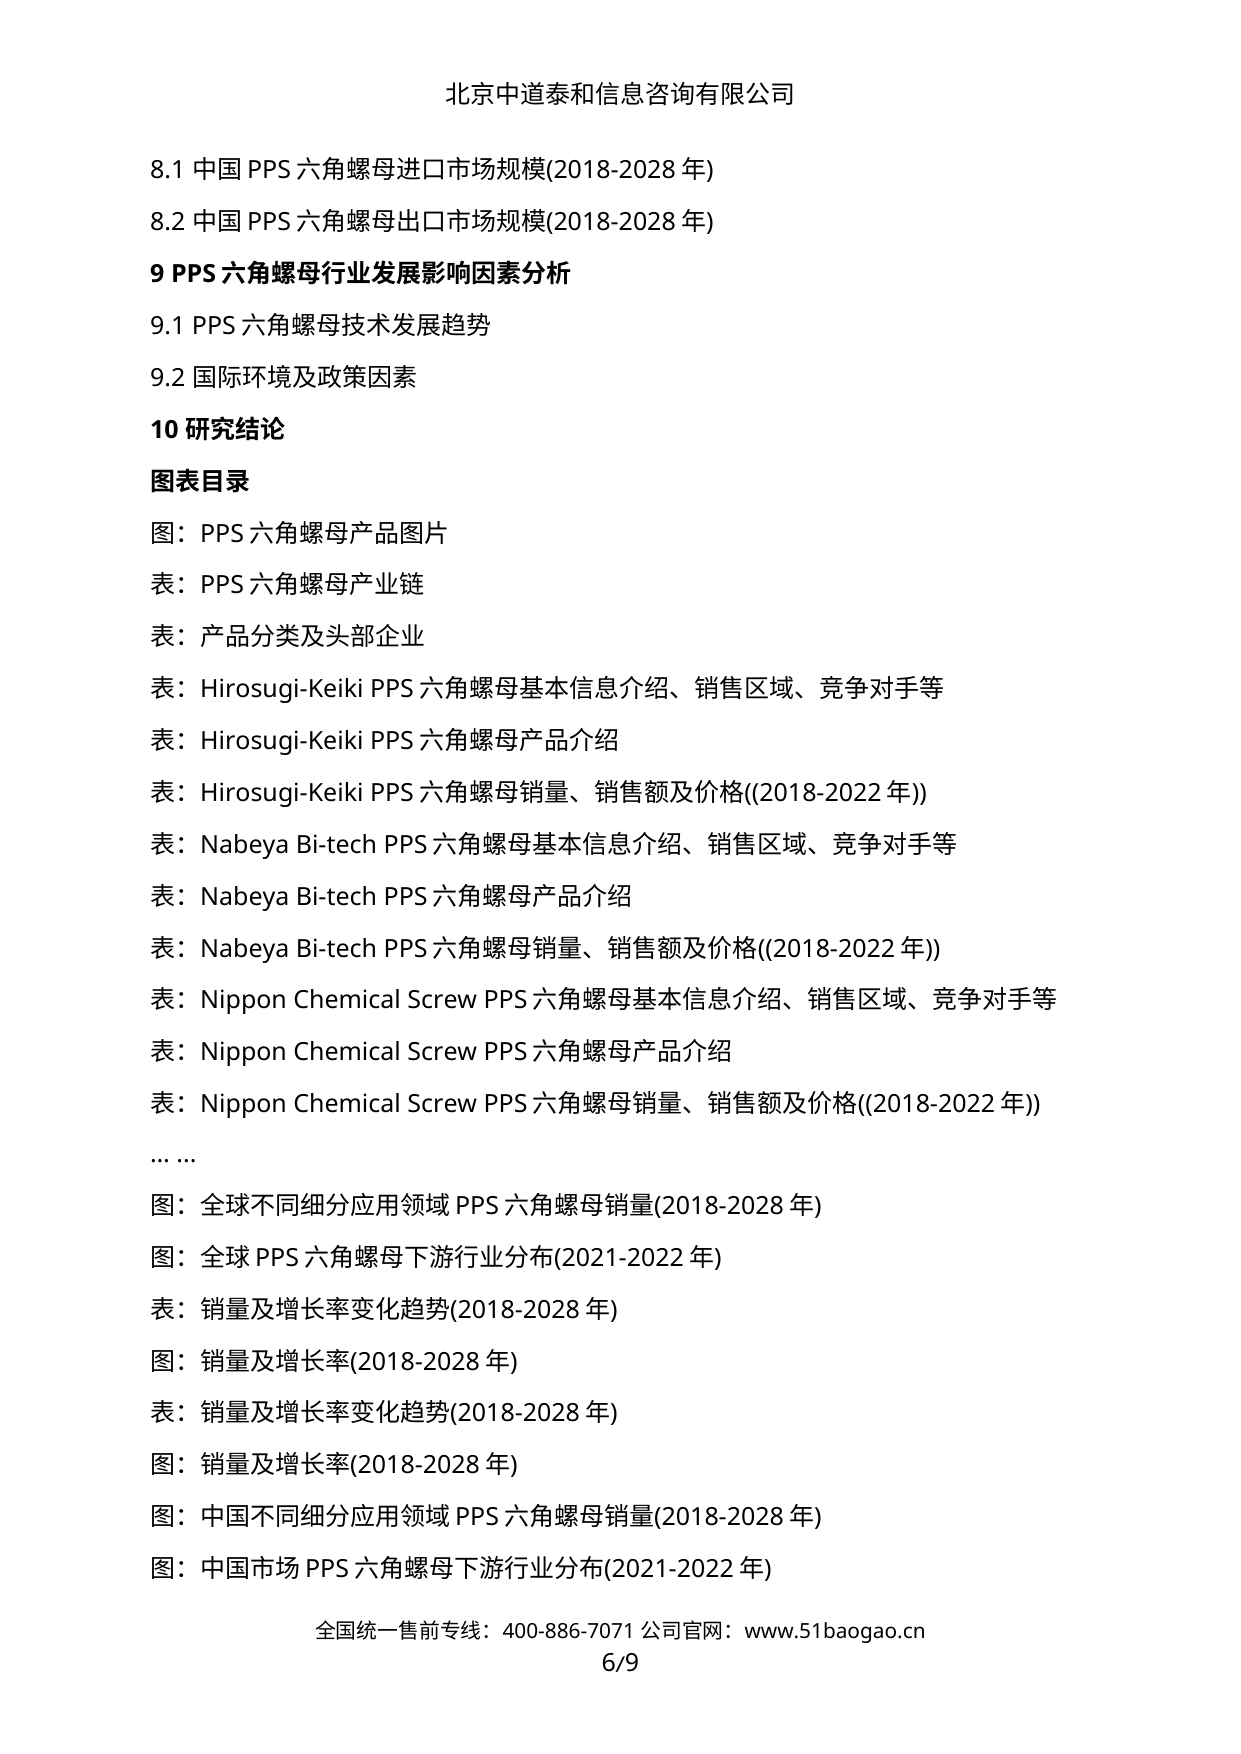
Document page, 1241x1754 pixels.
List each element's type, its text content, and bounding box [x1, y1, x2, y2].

text 8.1 中国PPS六角螺母进口市场规模(2018-2028年) [150, 150, 1090, 186]
text 9.1 PPS六角螺母技术发展趋势 [150, 306, 1090, 342]
text 表：Hirosugi-Keiki PPS六角螺母基本信息介绍、销售区域、竞争对手等 [150, 669, 1090, 705]
text 9 PPS六角螺母行业发展影响因素分析 [150, 254, 1090, 290]
text 图：中国不同细分应用领域PPS六角螺母销量(2018-2028年) [150, 1497, 1090, 1533]
text 9.2 国际环境及政策因素 [150, 357, 1090, 394]
text 表：Hirosugi-Keiki PPS六角螺母产品介绍 [150, 721, 1090, 757]
text 表：Nabeya Bi-tech PPS六角螺母产品介绍 [150, 876, 1090, 912]
text 表：销量及增长率变化趋势(2018-2028年) [150, 1289, 1090, 1325]
text 表：Nippon Chemical Screw PPS六角螺母销量、销售额及价格((2018-2022年)) [150, 1084, 1090, 1120]
text 表：Nabeya Bi-tech PPS六角螺母基本信息介绍、销售区域、竞争对手等 [150, 824, 1090, 861]
text 表：PPS六角螺母产业链 [150, 565, 1090, 601]
text 图：销量及增长率(2018-2028年) [150, 1445, 1090, 1481]
text 表：Hirosugi-Keiki PPS六角螺母销量、销售额及价格((2018-2022年)) [150, 772, 1090, 809]
text 图：全球不同细分应用领域PPS六角螺母销量(2018-2028年) [150, 1185, 1090, 1222]
text 表：销量及增长率变化趋势(2018-2028年) [150, 1393, 1090, 1429]
text 表：产品分类及头部企业 [150, 617, 1090, 653]
text 表：Nippon Chemical Screw PPS六角螺母产品介绍 [150, 1032, 1090, 1068]
text 图：PPS六角螺母产品图片 [150, 513, 1090, 549]
text 图：中国市场PPS六角螺母下游行业分布(2021-2022年) [150, 1548, 1090, 1585]
text 图：销量及增长率(2018-2028年) [150, 1341, 1090, 1377]
text 图表目录 [150, 461, 1090, 497]
text 表：Nabeya Bi-tech PPS六角螺母销量、销售额及价格((2018-2022年)) [150, 928, 1090, 964]
text 8.2 中国PPS六角螺母出口市场规模(2018-2028年) [150, 202, 1090, 238]
text 10 研究结论 [150, 409, 1090, 446]
text 图：全球PPS六角螺母下游行业分布(2021-2022年) [150, 1237, 1090, 1273]
text 表：Nippon Chemical Screw PPS六角螺母基本信息介绍、销售区域、竞争对手等 [150, 980, 1090, 1016]
text … ... [150, 1136, 1090, 1170]
